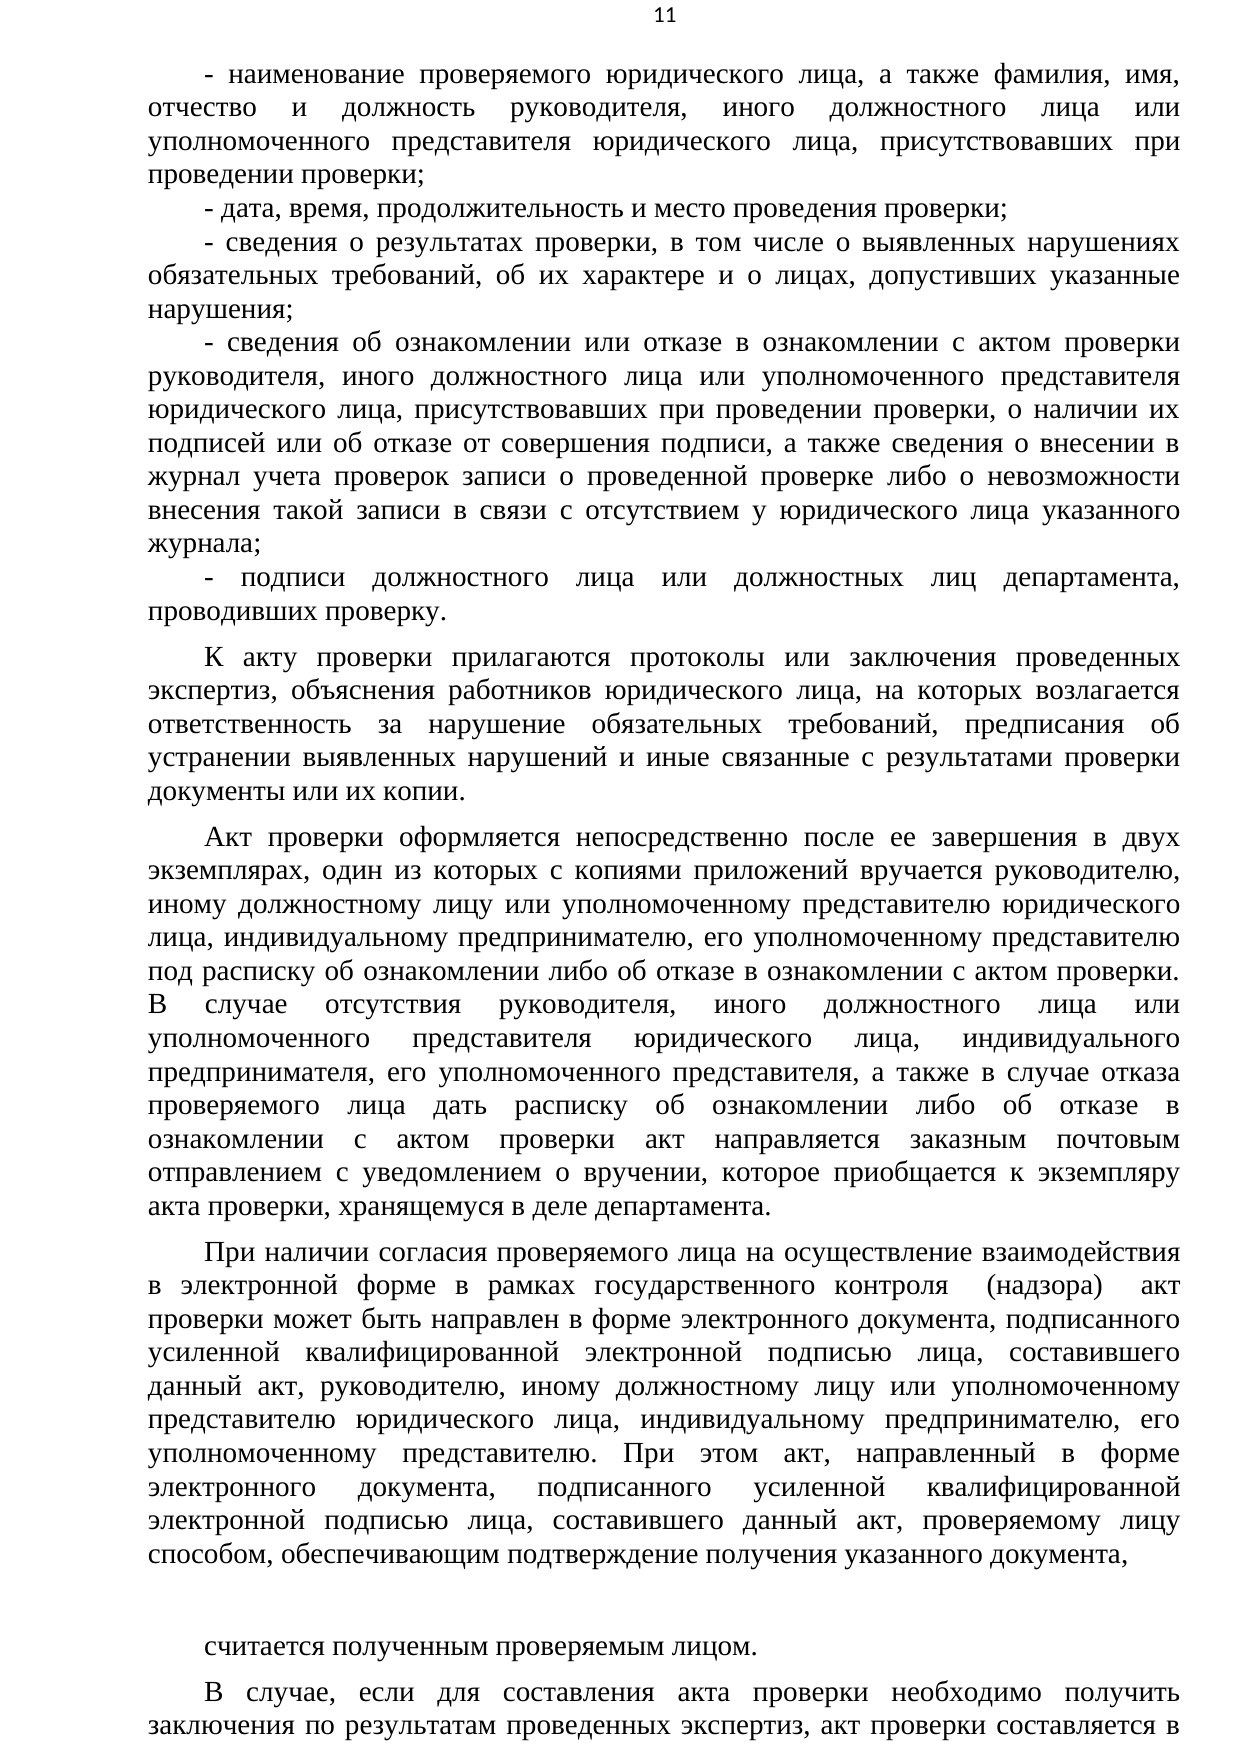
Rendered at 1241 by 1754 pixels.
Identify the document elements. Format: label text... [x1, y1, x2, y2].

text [148, 1674, 1181, 1741]
text - наименование проверяемого юридического лица, а также фамилия, имя, отчество и должность руководителя, иного должностного лица или уполномоченного представителя юридического лица, присутствовавших при проведении проверки; [148, 56, 1181, 190]
text - подписи должностного лица или должностных лиц департамента, проводивших проверку. [148, 559, 1181, 626]
text Акт проверки оформляется непосредственно после ее завершения в двух экземплярах, один из которых с копиями приложений вручается руководителю, иному должностному лицу или уполномоченному представителю юридического лица, индивидуальному предпринимателю, его уполномоченному представителю под расписку об ознакомлении либо об отказе в ознакомлении с актом проверки. В случае отсутствия руководителя, иного должностного лица или уполномоченного представителя юридического лица, индивидуального предпринимателя, его уполномоченного представителя, а также в случае отказа проверяемого лица дать расписку об ознакомлении либо об отказе в ознакомлении с актом проверки акт направляется заказным почтовым отправлением с уведомлением о вручении, которое приобщается к экземпляру акта проверки, хранящемуся в деле департамента. [148, 819, 1181, 1221]
text - сведения об ознакомлении или отказе в ознакомлении с актом проверки руководителя, иного должностного лица или уполномоченного представителя юридического лица, присутствовавших при проведении проверки, о наличии их подписей или об отказе от совершения подписи, а также сведения о внесении в журнал учета проверок записи о проведенной проверке либо о невозможности внесения такой записи в связи с отсутствием у юридического лица указанного журнала; [148, 324, 1181, 559]
text При наличии согласия проверяемого лица на осуществление взаимодействия в электронной форме в рамках государственного контроля (надзора) акт проверки может быть направлен в форме электронного документа, подписанного усиленной квалифицированной электронной подписью лица, составившего данный акт, руководителю, иному должностному лицу или уполномоченному представителю юридического лица, индивидуальному предпринимателю, его уполномоченному представителю. При этом акт, направленный в форме электронного документа, подписанного усиленной квалифицированной электронной подписью лица, составившего данный акт, проверяемому лицу способом, обеспечивающим подтверждение получения указанного документа, [148, 1234, 1181, 1569]
text - дата, время, продолжительность и место проведения проверки; [148, 190, 1181, 224]
text - сведения о результатах проверки, в том числе о выявленных нарушениях обязательных требований, об их характере и о лицах, допустивших указанные нарушения; [148, 224, 1181, 324]
text К акту проверки прилагаются протоколы или заключения проведенных экспертиз, объяснения работников юридического лица, на которых возлагается ответственность за нарушение обязательных требований, предписания об устранении выявленных нарушений и иные связанные с результатами проверки документы или их копии. [148, 639, 1181, 806]
text считается полученным проверяемым лицом. [148, 1628, 1181, 1661]
